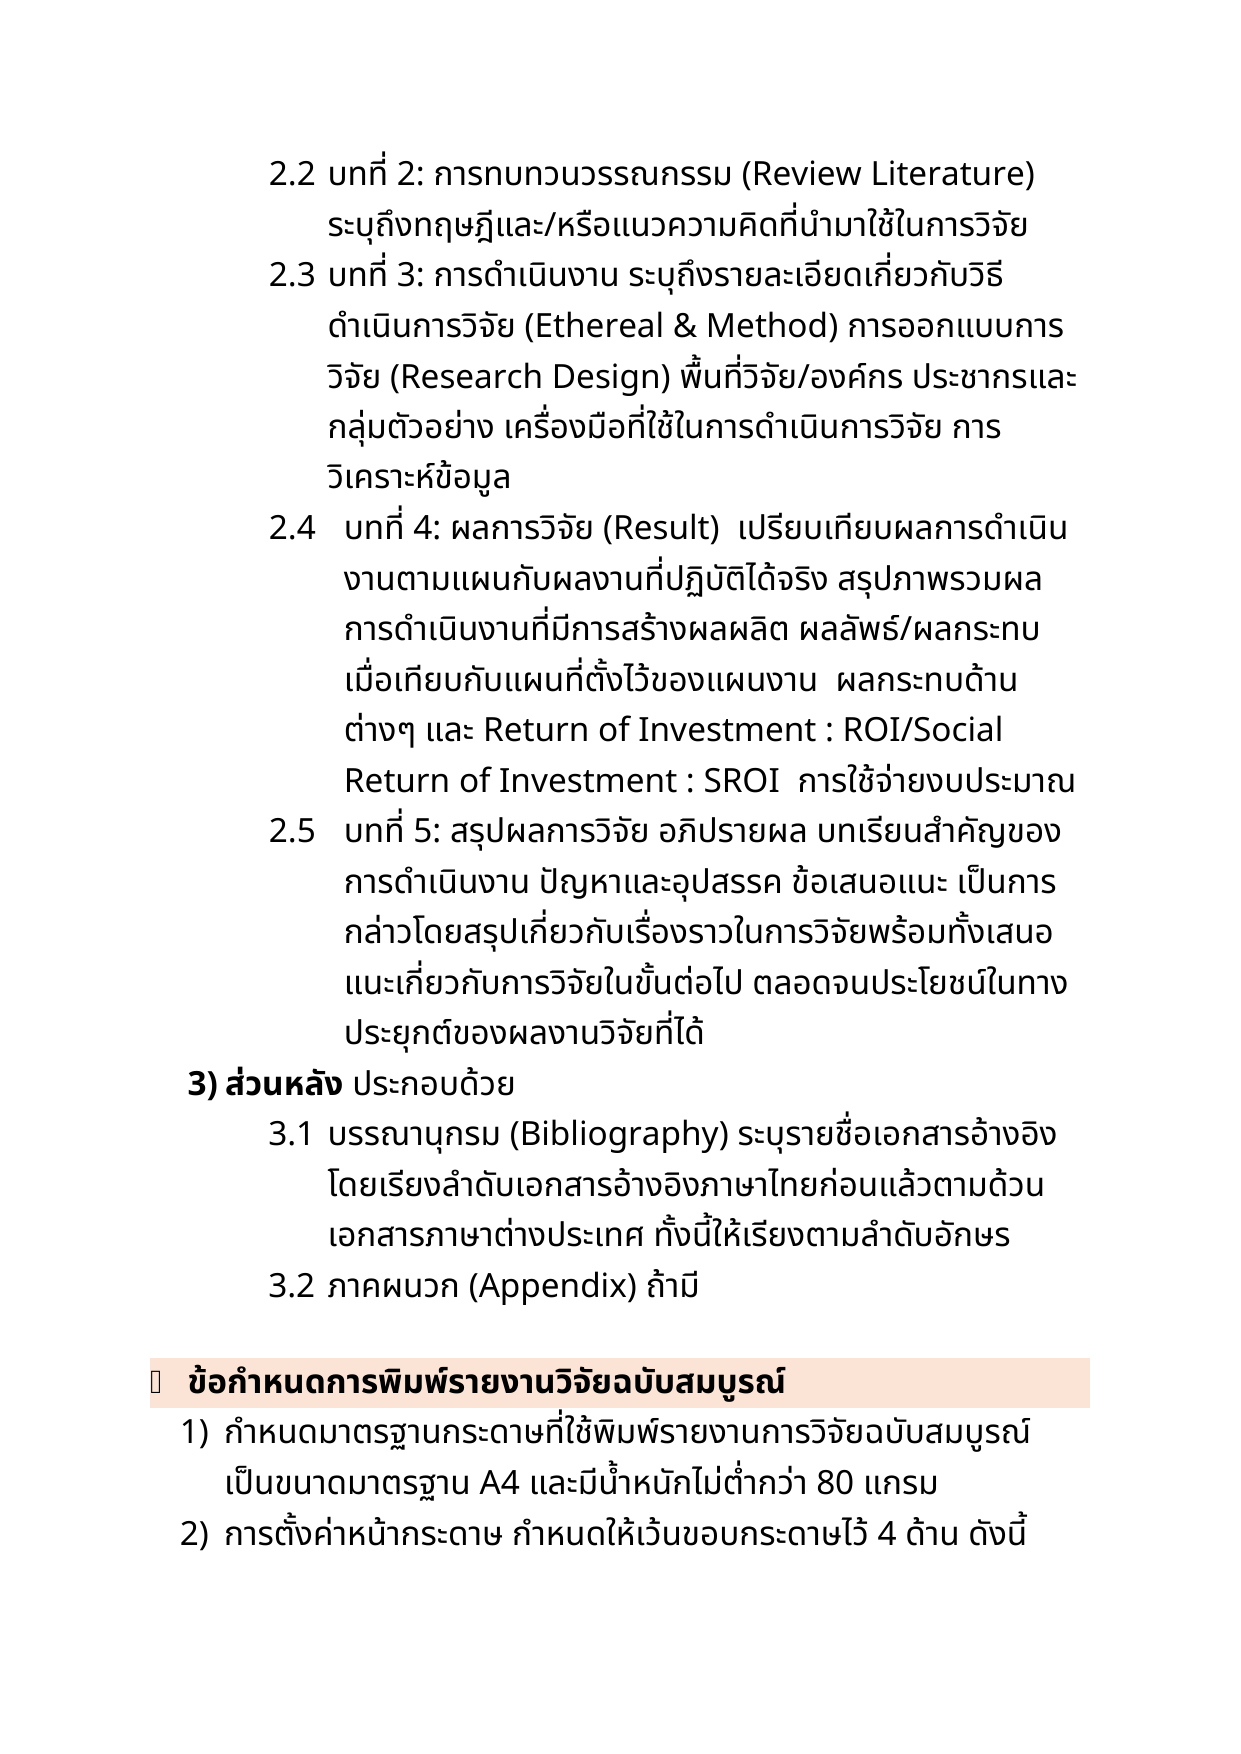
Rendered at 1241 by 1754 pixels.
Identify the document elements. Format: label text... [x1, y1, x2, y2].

list ส่วนหลัง ประกอบด้วย [187, 1059, 1080, 1110]
list บทที่ 3: การดำเนินงาน ระบุถึงรายละเอียดเกี่ยวกับวิธีดำเนินการวิจัย (Ethereal & Method) การออกแบบการวิจัย (Research Design) พื้นที่วิจัย/องค์กร ประชากรและกลุ่มตัวอย่าง เครื่องมือที่ใช้ในการดำเนินการวิจัย การวิเคราะห์ข้อมูล [269, 251, 1080, 504]
list กำหนดมาตรฐานกระดาษที่ใช้พิมพ์รายงานการวิจัยฉบับสมบูรณ์เป็นขนาดมาตรฐาน A4 และมีน้ำหนักไม่ต่ำกว่า 80 แกรม [179, 1408, 1080, 1509]
text 3.1 บรรณานุกรม (Bibliography) ระบุรายชื่อเอกสารอ้างอิงโดยเรียงลำดับเอกสารอ้างอิงภาษาไทยก่อนแล้วตามด้วนเอกสารภาษาต่างประเทศ ทั้งนี้ให้เรียงตามลำดับอักษร [268, 1110, 1080, 1262]
list ข้อกำหนดการพิมพ์รายงานวิจัยฉบับสมบูรณ์ [150, 1358, 1090, 1408]
text 3.2 ภาคผนวก (Appendix) ถ้ามี [268, 1262, 1080, 1312]
list บทที่ 2: การทบทวนวรรณกรรม (Review Literature) ระบุถึงทฤษฎีและ/หรือแนวความคิดที่นำมาใช้ในการวิจัย [269, 150, 1080, 251]
list การตั้งค่าหน้ากระดาษ กำหนดให้เว้นขอบกระดาษไว้ 4 ด้าน ดังนี้ [179, 1509, 1080, 1560]
list บทที่ 4: ผลการวิจัย (Result) เปรียบเทียบผลการดำเนินงานตามแผนกับผลงานที่ปฏิบัติได้จริง สรุปภาพรวมผลการดำเนินงานที่มีการสร้างผลผลิต ผลลัพธ์/ผลกระทบ เมื่อเทียบกับแผนที่ตั้งไว้ของแผนงาน ผลกระทบด้านต่างๆ และ Return of Investment : ROI/Social Return of Investment : SROI การใช้จ่ายงบประมาณ [269, 504, 1080, 807]
list บทที่ 5: สรุปผลการวิจัย อภิปรายผล บทเรียนสำคัญของการดำเนินงาน ปัญหาและอุปสรรค ข้อเสนอแนะ เป็นการกล่าวโดยสรุปเกี่ยวกับเรื่องราวในการวิจัยพร้อมทั้งเสนอแนะเกี่ยวกับการวิจัยในขั้นต่อไป ตลอดจนประโยชน์ในทางประยุกต์ของผลงานวิจัยที่ได้ [269, 807, 1080, 1059]
